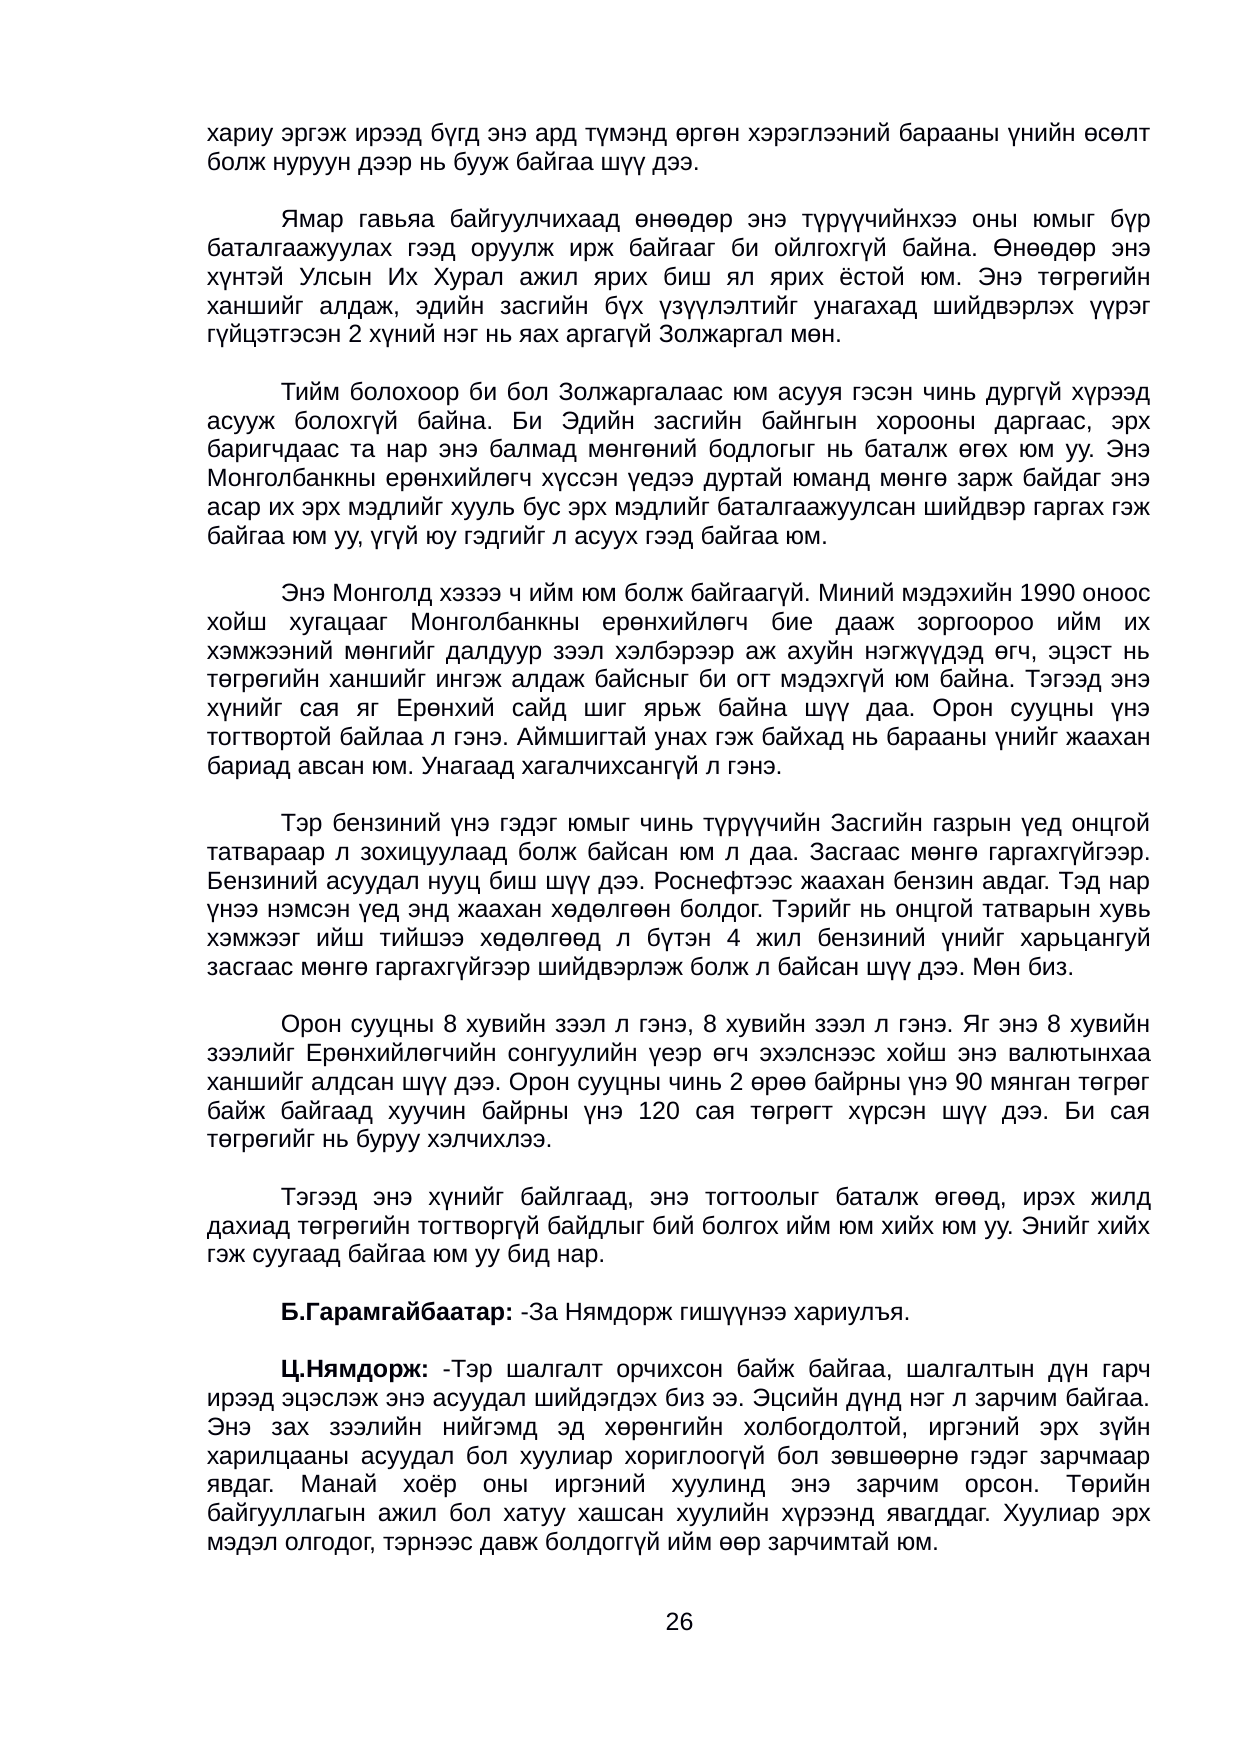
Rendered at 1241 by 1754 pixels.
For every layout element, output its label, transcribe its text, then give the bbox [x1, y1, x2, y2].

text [207, 118, 1152, 176]
text Ц.Нямдорж: -Тэр шалгалт орчихсон байж байгаа, шалгалтын дүн гарч ирээд эцэслэж энэ асуудал шийдэгдэх биз ээ. Эцсийн дүнд нэг л зарчим байгаа. Энэ зах зээлийн нийгэмд эд хөрөнгийн холбогдолтой, иргэний эрх зүйн харилцааны асуудал бол хуулиар хориглоогүй бол зөвшөөрнө гэдэг зарчмаар явдаг. Манай хоёр оны иргэний хуулинд энэ зарчим орсон. Төрийн байгууллагын ажил бол хатуу хашсан хуулийн хүрээнд явагддаг. Хуулиар эрх мэдэл олгодог, тэрнээс давж болдоггүй ийм өөр зарчимтай юм. [207, 1354, 1152, 1556]
text Энэ Монголд хэзээ ч ийм юм болж байгаагүй. Миний мэдэхийн 1990 оноос хойш хугацааг Монголбанкны ерөнхийлөгч бие дааж зоргоороо ийм их хэмжээний мөнгийг далдуур зээл хэлбэрээр аж ахуйн нэгжүүдэд өгч, эцэст нь төгрөгийн ханшийг ингэж алдаж байсныг би огт мэдэхгүй юм байна. Тэгээд энэ хүнийг сая яг Ерөнхий сайд шиг ярьж байна шүү даа. Орон сууцны үнэ тогтвортой байлаа л гэнэ. Аймшигтай унах гэж байхад нь барааны үнийг жаахан бариад авсан юм. Унагаад хагалчихсангүй л гэнэ. [207, 578, 1152, 779]
text Б.Гарамгайбаатар: -За Нямдорж гишүүнээ хариулъя. [207, 1297, 1152, 1326]
text Тэгээд энэ хүнийг байлгаад, энэ тогтоолыг баталж өгөөд, ирэх жилд дахиад төгрөгийн тогтворгүй байдлыг бий болгох ийм юм хийх юм уу. Энийг хийх гэж суугаад байгаа юм уу бид нар. [207, 1182, 1152, 1268]
text Тийм болохоор би бол Золжаргалаас юм асууя гэсэн чинь дургүй хүрээд асууж болохгүй байна. Би Эдийн засгийн байнгын хорооны даргаас, эрх баригчдаас та нар энэ балмад мөнгөний бодлогыг нь баталж өгөх юм уу. Энэ Монголбанкны ерөнхийлөгч хүссэн үедээ дуртай юманд мөнгө зарж байдаг энэ асар их эрх мэдлийг хууль бус эрх мэдлийг баталгаажуулсан шийдвэр гаргах гэж байгаа юм уу, үгүй юу гэдгийг л асуух гээд байгаа юм. [207, 377, 1152, 549]
text Тэр бензиний үнэ гэдэг юмыг чинь түрүүчийн Засгийн газрын үед онцгой татвараар л зохицуулаад болж байсан юм л даа. Засгаас мөнгө гаргахгүйгээр. Бензиний асуудал нууц биш шүү дээ. Роснефтээс жаахан бензин авдаг. Тэд нар үнээ нэмсэн үед энд жаахан хөдөлгөөн болдог. Тэрийг нь онцгой татварын хувь хэмжээг ийш тийшээ хөдөлгөөд л бүтэн 4 жил бензиний үнийг харьцангуй засгаас мөнгө гаргахгүйгээр шийдвэрлэж болж л байсан шүү дээ. Мөн биз. [207, 808, 1152, 981]
text Орон сууцны 8 хувийн зээл л гэнэ, 8 хувийн зээл л гэнэ. Яг энэ 8 хувийн зээлийг Ерөнхийлөгчийн сонгуулийн үеэр өгч эхэлснээс хойш энэ валютынхаа ханшийг алдсан шүү дээ. Орон сууцны чинь 2 өрөө байрны үнэ 90 мянган төгрөг байж байгаад хуучин байрны үнэ 120 сая төгрөгт хүрсэн шүү дээ. Би сая төгрөгийг нь буруу хэлчихлээ. [207, 1009, 1152, 1153]
text Ямар гавьяа байгуулчихаад өнөөдөр энэ түрүүчийнхээ оны юмыг бүр баталгаажуулах гээд оруулж ирж байгааг би ойлгохгүй байна. Өнөөдөр энэ хүнтэй Улсын Их Хурал ажил ярих биш ял ярих ёстой юм. Энэ төгрөгийн ханшийг алдаж, эдийн засгийн бүх үзүүлэлтийг унагахад шийдвэрлэх үүрэг гүйцэтгэсэн 2 хүний нэг нь яах аргагүй Золжаргал мөн. [207, 204, 1152, 348]
